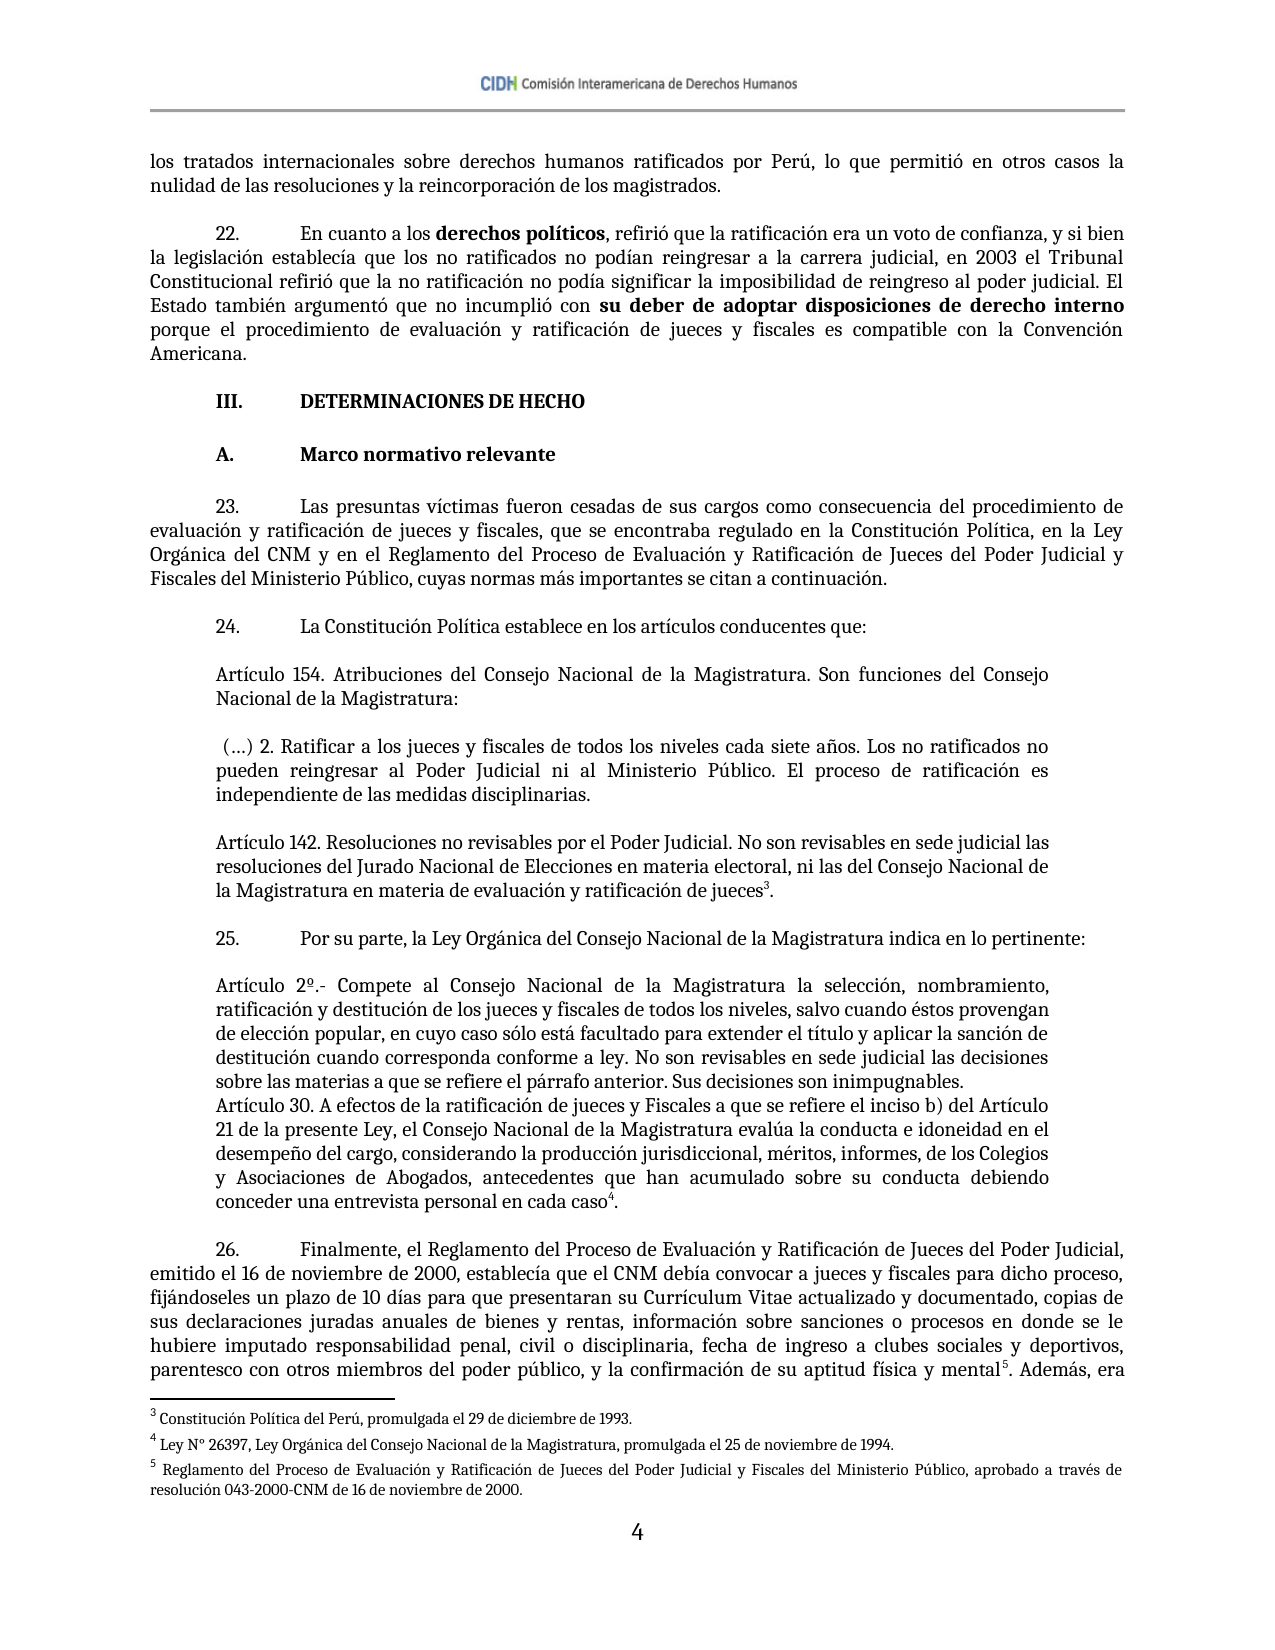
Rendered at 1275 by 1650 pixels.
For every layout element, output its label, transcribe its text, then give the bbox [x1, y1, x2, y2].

list Las presuntas víctimas fueron cesadas de sus cargos como consecuencia del procedimiento de evaluación y ratificación de jueces y fiscales, que se encontraba regulado en la Constitución Política, en la Ley Orgánica del CNM y en el Reglamento del Proceso de Evaluación y Ratificación de Jueces del Poder Judicial y Fiscales del Ministerio Público, cuyas normas más importantes se citan a continuación. [150, 495, 1125, 591]
list Artículo 142. Resoluciones no revisables por el Poder Judicial. No son revisables en sede judicial las resoluciones del Jurado Nacional de Elecciones en materia electoral, ni las del Consejo Nacional de la Magistratura en materia de evaluación y ratificación de jueces. [216, 830, 1050, 902]
subtitle DETERMINACIONES DE HECHO [216, 389, 1125, 413]
subtitle Marco normativo relevante [216, 442, 1125, 466]
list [150, 150, 1125, 198]
list En cuanto a los derechos políticos, refirió que la ratificación era un voto de confianza, y si bien la legislación establecía que los no ratificados no podían reingresar a la carrera judicial, en 2003 el Tribunal Constitucional refirió que la no ratificación no podía significar la imposibilidad de reingreso al poder judicial. El Estado también argumentó que no incumplió con su deber de adoptar disposiciones de derecho interno porque el procedimiento de evaluación y ratificación de jueces y fiscales es compatible con la Convención Americana. [150, 222, 1125, 366]
list Artículo 30. A efectos de la ratificación de jueces y Fiscales a que se refiere el inciso b) del Artículo 21 de la presente Ley, el Consejo Nacional de la Magistratura evalúa la conducta e idoneidad en el desempeño del cargo, considerando la producción jurisdiccional, méritos, informes, de los Colegios y Asociaciones de Abogados, antecedentes que han acumulado sobre su conducta debiendo conceder una entrevista personal en cada caso. [216, 1094, 1050, 1214]
list Artículo 154. Atribuciones del Consejo Nacional de la Magistratura. Son funciones del Consejo Nacional de la Magistratura: [216, 663, 1050, 711]
list Por su parte, la Ley Orgánica del Consejo Nacional de la Magistratura indica en lo pertinente: [150, 926, 1125, 950]
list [150, 1238, 1125, 1381]
picture [475, 75, 800, 93]
list La Constitución Política establece en los artículos conducentes que: [150, 615, 1125, 639]
list Artículo 2º.- Compete al Consejo Nacional de la Magistratura la selección, nombramiento, ratificación y destitución de los jueces y fiscales de todos los niveles, salvo cuando éstos provengan de elección popular, en cuyo caso sólo está facultado para extender el título y aplicar la sanción de destitución cuando corresponda conforme a ley. No son revisables en sede judicial las decisiones sobre las materias a que se refiere el párrafo anterior. Sus decisiones son inimpugnables. [216, 974, 1050, 1094]
list (…) 2. Ratificar a los jueces y fiscales de todos los niveles cada siete años. Los no ratificados no pueden reingresar al Poder Judicial ni al Ministerio Público. El proceso de ratificación es independiente de las medidas disciplinarias. [216, 734, 1050, 806]
